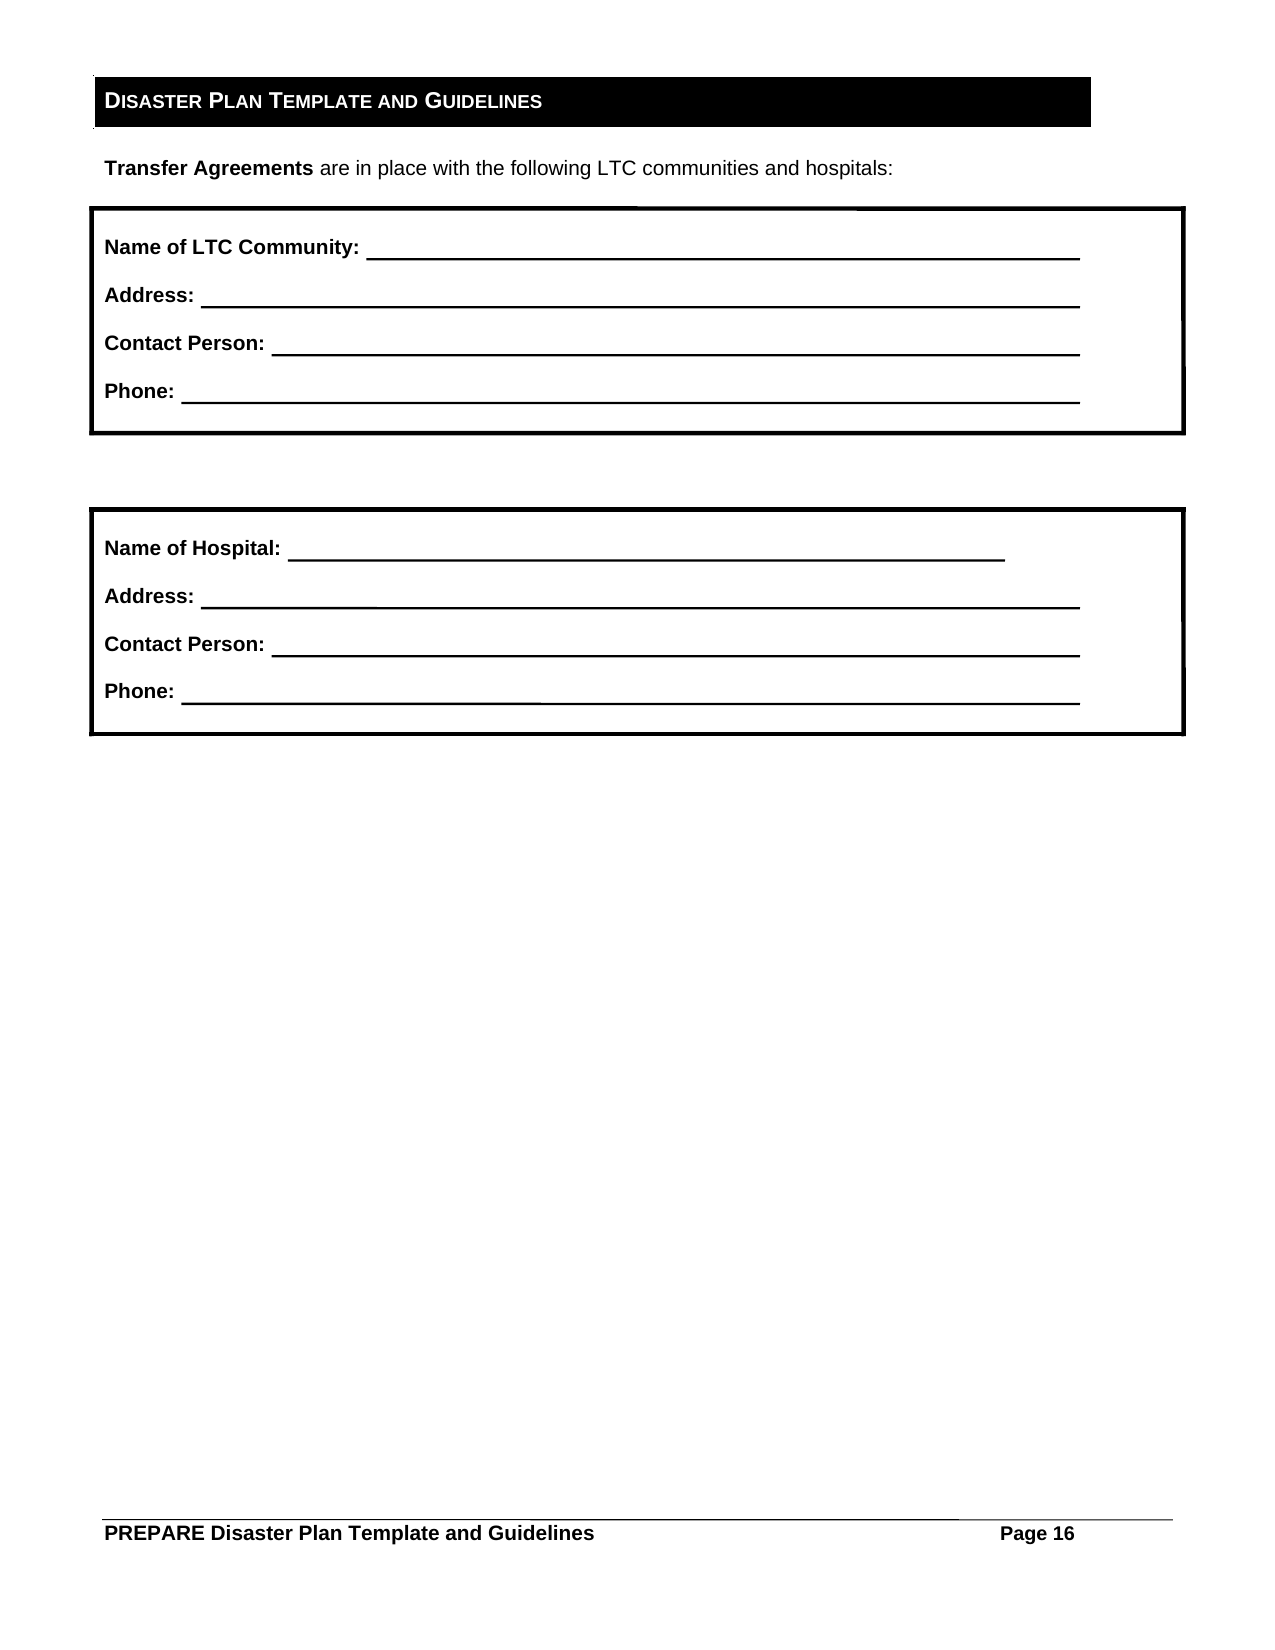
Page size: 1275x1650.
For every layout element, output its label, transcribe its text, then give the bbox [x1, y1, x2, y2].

text PREPARE Disaster Plan Template and Guidelines Page 16 [104, 1520, 1079, 1544]
text Name of Hospital: [104, 536, 1079, 560]
text Name of LTC Community: [104, 235, 1079, 259]
text DISASTER PLAN TEMPLATE AND GUIDELINES [104, 87, 1079, 113]
text Transfer Agreements are in place with the following LTC communities and hospitals: [104, 156, 1079, 180]
text Contact Person: [104, 331, 1079, 355]
text Contact Person: [104, 632, 1079, 656]
text Phone: [104, 378, 1079, 402]
text Address: [104, 283, 1079, 307]
text Address: [104, 584, 1079, 608]
text Phone: [104, 679, 1079, 703]
